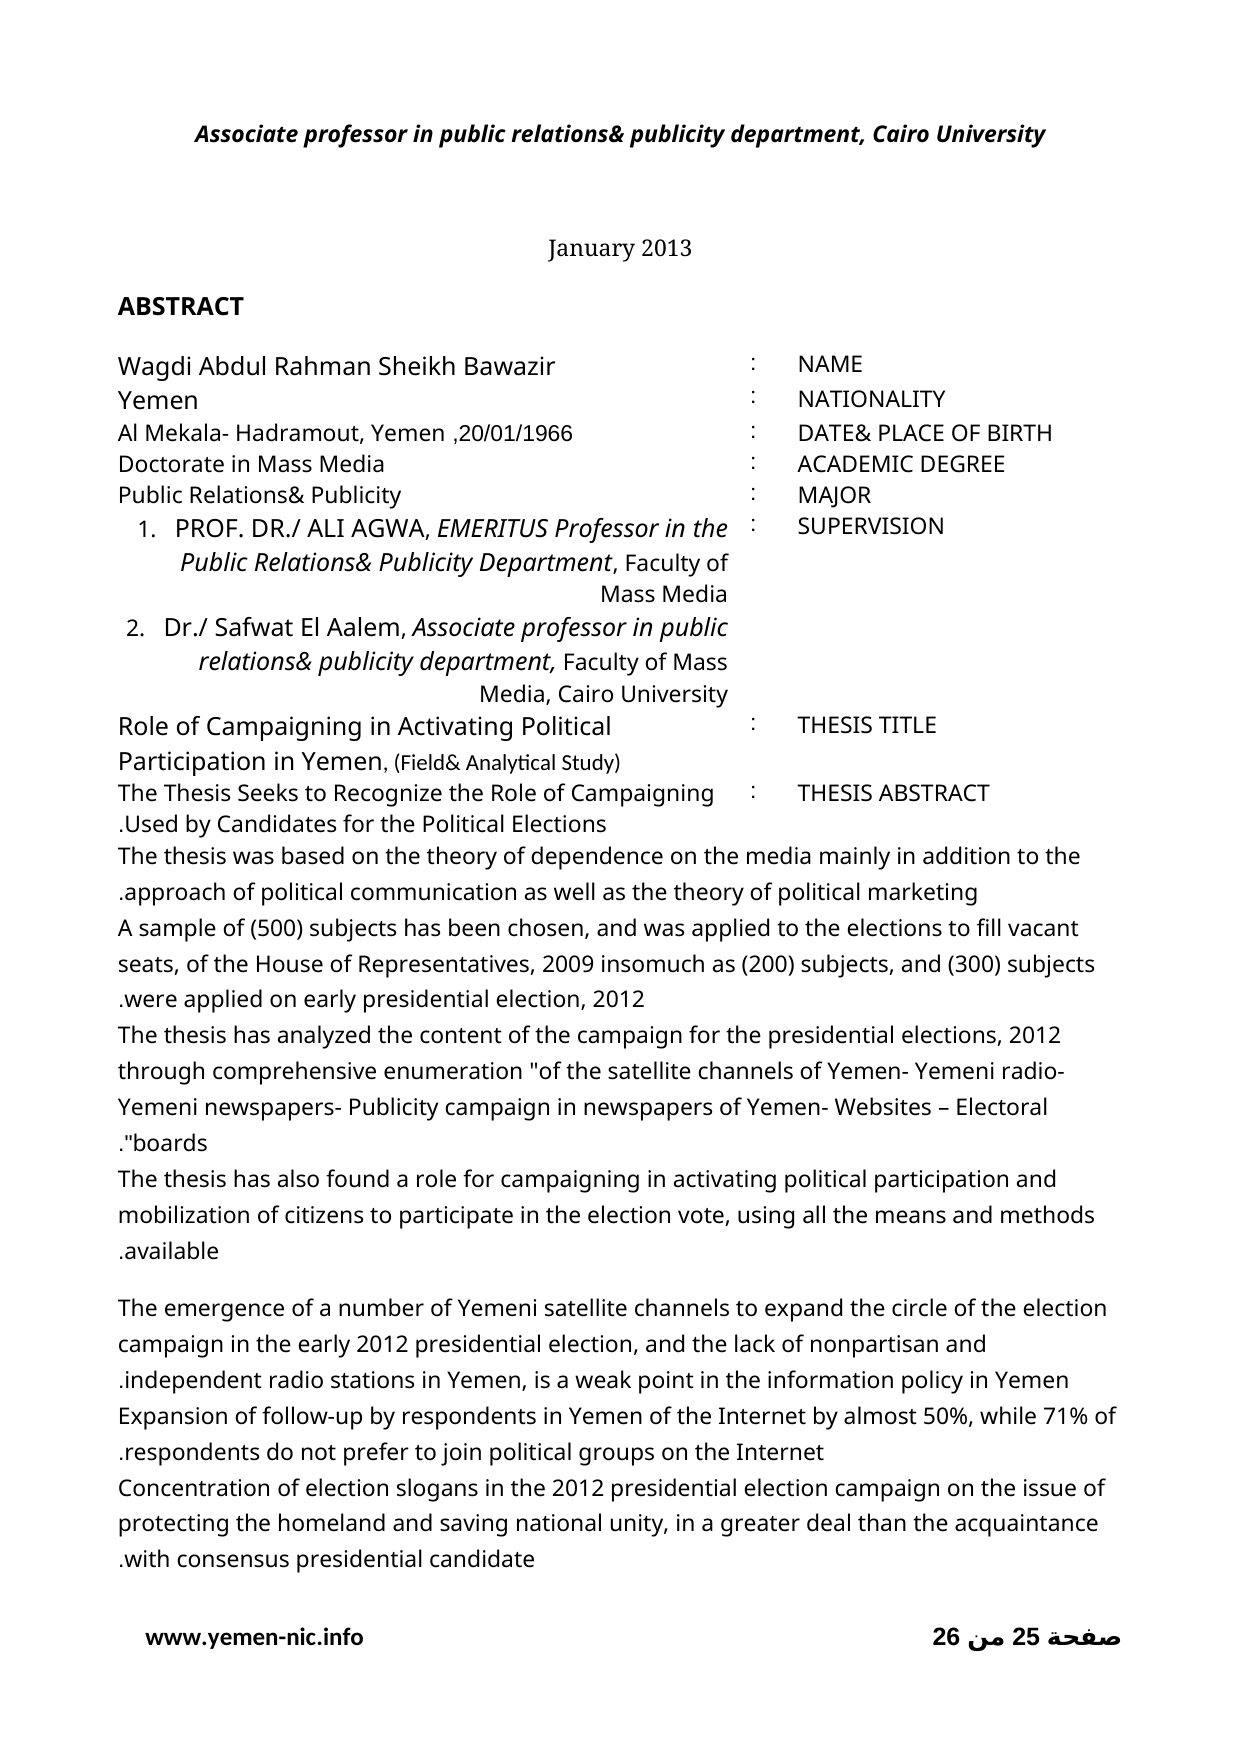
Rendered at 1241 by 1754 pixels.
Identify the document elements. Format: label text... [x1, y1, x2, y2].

table_cell Public Relations& Publicity [107, 479, 739, 510]
table_cell : [739, 479, 787, 510]
table_cell DATE& PLACE OF BIRTH [787, 417, 1103, 448]
table_cell MAJOR [787, 479, 1103, 510]
table_cell THESIS ABSTRACT [787, 777, 1103, 840]
table_header NAME [787, 349, 1103, 382]
table_header : [739, 349, 787, 382]
table_cell / ALI AGWA, EMERITUS Professor in the Public Relations& Publicity Department, Faculty of Mass Media Dr./ Safwat El Aalem, Associate professor in public relations& publicity department, Faculty of Mass Media, Cairo University [107, 510, 739, 709]
table_cell Role of Campaigning in Activating Political Participation in , (Field& Analytical Study) [107, 709, 739, 777]
table_header Wagdi Abdul Rahman Sheikh Bawazir [107, 349, 739, 382]
table_cell : [739, 448, 787, 479]
table_cell : [739, 510, 787, 709]
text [118, 1292, 1122, 1574]
text ABSTRACT [118, 288, 1122, 322]
table_cell 20/01/1966, Al [107, 417, 739, 448]
text The thesis was based on the theory of dependence on the media mainly in addition to the approach of political communication as well as the theory of political marketing. A sample of (500) subjects has been chosen, and was applied to the elections to fill vacant seats, of the House of Representatives, 2009 insomuch as (200) subjects, and (300) subjects were applied on early presidential election, 2012. The thesis has analyzed the content of the campaign for the presidential elections, 2012 through comprehensive enumeration "of the satellite channels of Yemen- Yemeni radio- Yemeni newspapers- Publicity campaign in newspapers of Yemen- Websites – Electoral boards". The thesis has also found a role for campaigning in activating political participation and mobilization of citizens to participate in the election vote, using all the means and methods available. [118, 840, 1122, 1266]
table_cell THESIS TITLE [787, 709, 1103, 777]
table_cell : [739, 417, 787, 448]
text Associate professor in public relations& publicity department, Cairo University [118, 118, 1122, 149]
table_cell ACADEMIC DEGREE [787, 448, 1103, 479]
text January 2013 [118, 232, 1122, 263]
table_cell [107, 383, 739, 417]
table_cell Doctorate in Mass Media [107, 448, 739, 479]
table_cell NATIONALITY [787, 383, 1103, 417]
table_cell : [739, 777, 787, 840]
table_cell : [739, 383, 787, 417]
table_cell The Thesis Seeks to Recognize the Role of Campaigning Used by Candidates for the Political Elections. [107, 777, 739, 840]
table_cell SUPERVISION [787, 510, 1103, 709]
table_cell : [739, 709, 787, 777]
